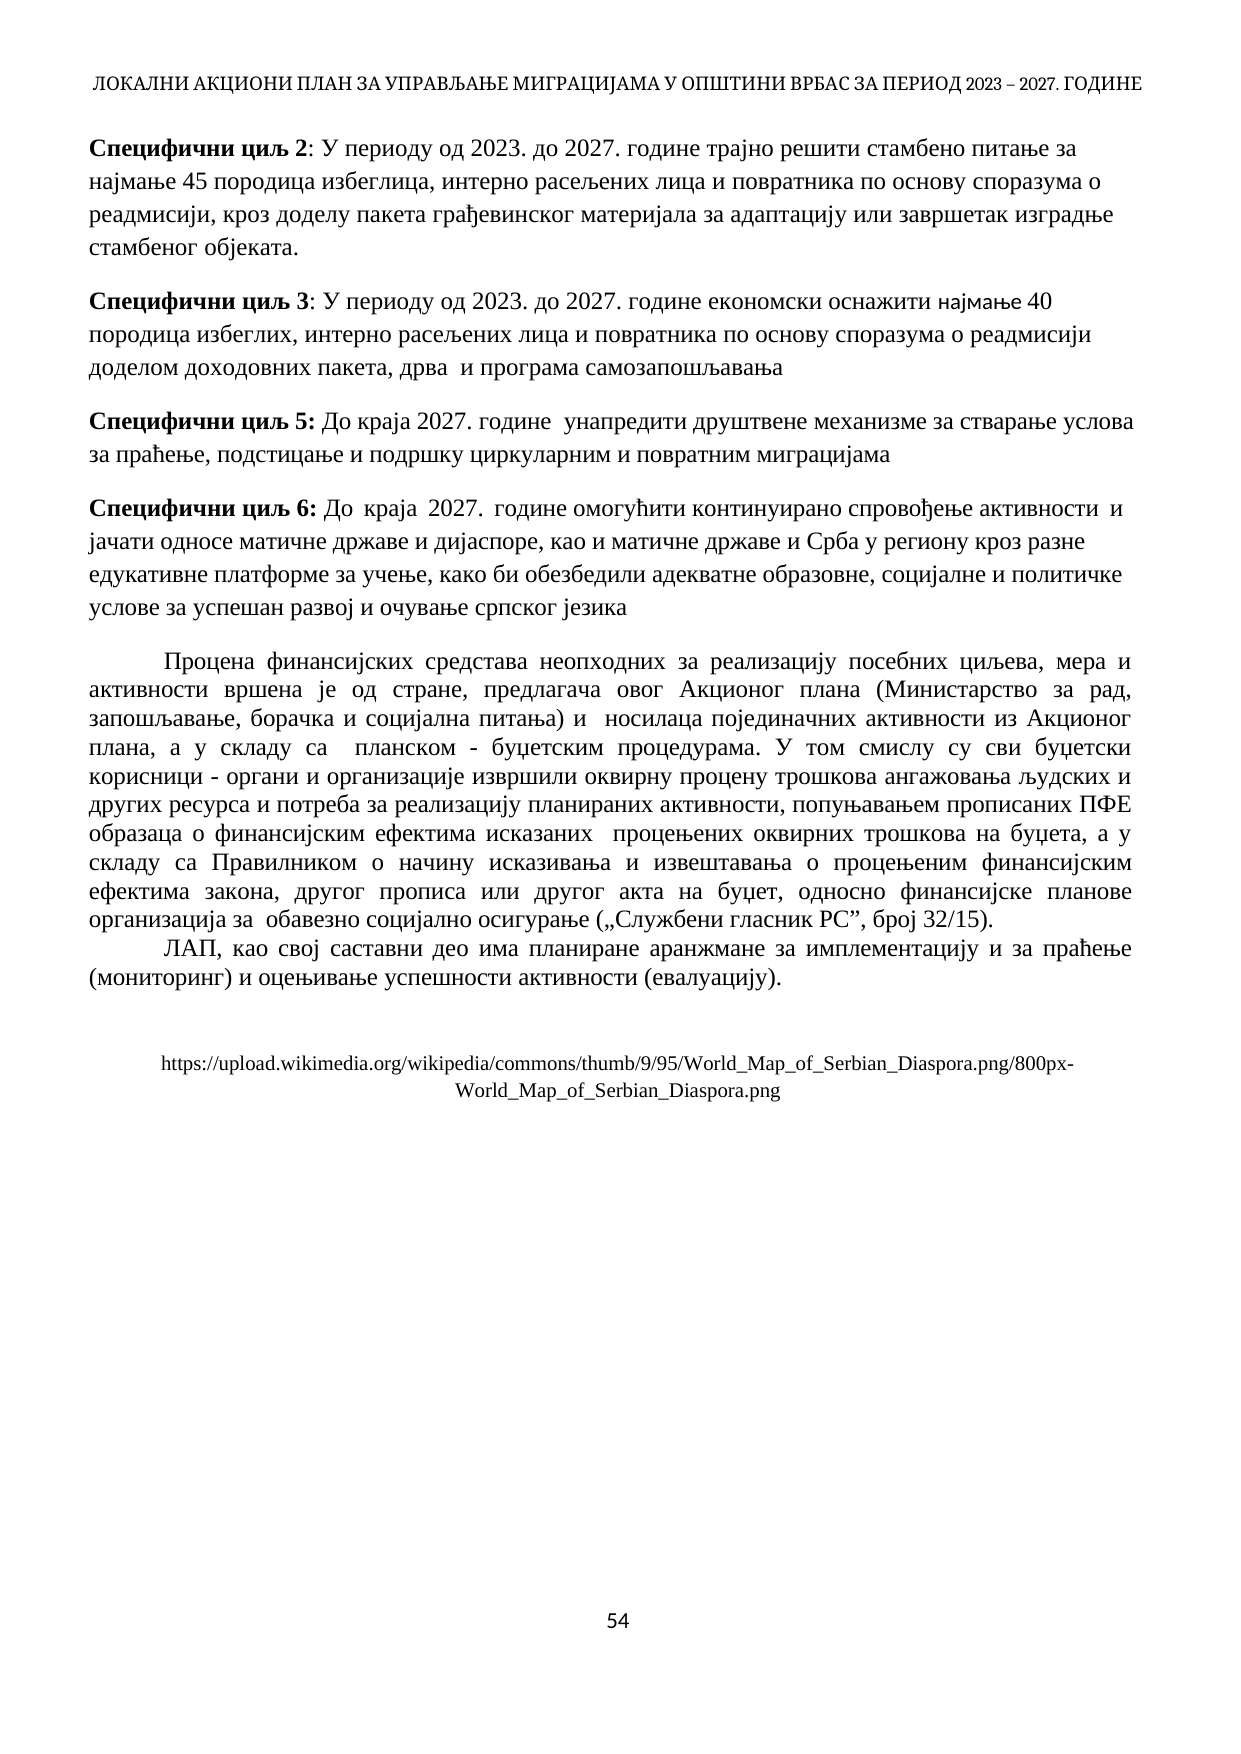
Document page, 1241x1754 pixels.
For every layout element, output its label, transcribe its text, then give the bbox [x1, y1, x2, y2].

text https://upload.wikimedia.org/wikipedia/commons/thumb/9/95/World_Map_of_Serbian_Diaspora.png/800px-World_Map_of_Serbian_Diaspora.png [89, 1051, 1146, 1102]
text Специфични циљ 3: У периоду од 2023. до 2027. године економски оснажити најмање 40 породица избеглих, интерно расељених лица и повратника по основу споразума о реадмисији доделом доходовних пакета, дрва и програма самозапошљавања [89, 286, 1146, 381]
text Специфични циљ 5: До краја 2027. године унапредити друштвене механизме за стварање услова за праћење, подстицање и подршку циркуларним и повратним миграцијама [89, 406, 1146, 468]
text ЛАП, као свој саставни део има планиране аранжмане за имплементацију и за праћење (мониторинг) и оцењивање успешности активности (евалуацију). [89, 933, 1132, 991]
text Специфични циљ 6: До краја 2027. године омогућити континуирано спровођење активности и јачати односе матичне државе и дијаспоре, као и матичне државе и Срба у региону кроз разне едукативне платформе за учење, како би обезбедили адекватне образовне, социјалне и политичке услове за успешан развој и очување српског језика [89, 493, 1146, 621]
text Специфични циљ 2: У периоду од 2023. до 2027. године трајно решити стамбено питање за најмање 45 породица избеглица, интерно расељених лица и повратника по основу споразума о реадмисији, кроз доделу пакета грађевинског материјала за адаптацију или завршетак изградње стамбеног објеката. [89, 133, 1146, 261]
text Процена финансијских средстава неопходних за реализацију посебних циљева, мера и активности вршена је од стране, предлагача овог Акционог плана (Министарство за рад, запошљавање, борачка и социјална питања) и носилаца појединачних активности из Акционог плана, а у складу са планском - буџетским процедурама. У том смислу су сви буџетски корисници - органи и организације извршили оквирну процену трошкова ангажовања људских и других ресурса и потреба за реализацију планираних активности, попуњавањем прописаних ПФЕ образаца о финансијским ефектима исказаних процењених оквирних трошкова на буџета, а у складу са Правилником о начину исказивања и извештавања о процењеним финансијским ефектима закона, другог прописа или другог акта на буџет, односно финансијске планове организација за обавезно социјално осигурање („Службени гласник РС”, број 32/15). [89, 646, 1132, 933]
